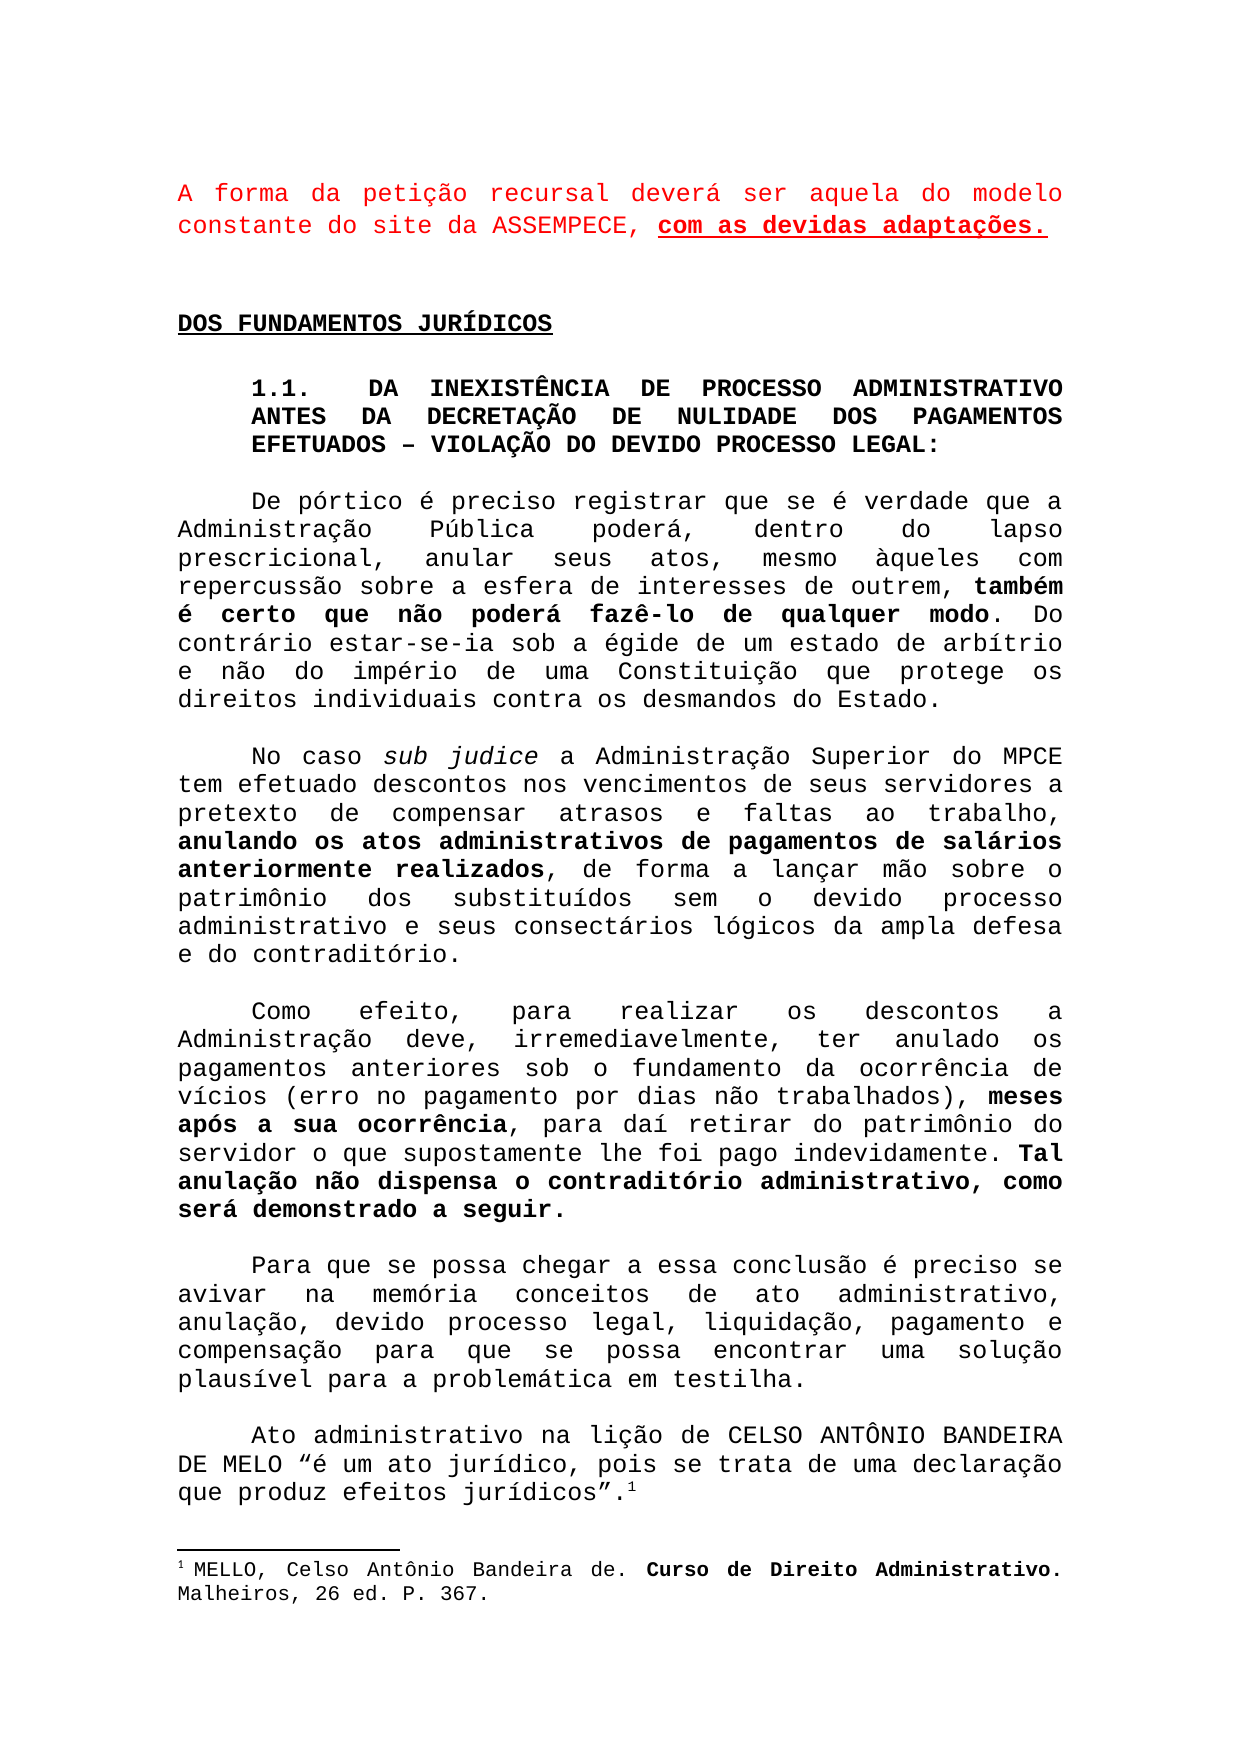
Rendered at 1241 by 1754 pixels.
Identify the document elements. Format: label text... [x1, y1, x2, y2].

text De pórtico é preciso registrar que se é verdade que a Administração Pública poderá, dentro do lapso prescricional, anular seus atos, mesmo àqueles com repercussão sobre a esfera de interesses de outrem, também é certo que não poderá fazê-lo de qualquer modo. Do contrário estar-se-ia sob a égide de um estado de arbítrio e não do império de uma Constituição que protege os direitos individuais contra os desmandos do Estado. [177, 488, 1063, 715]
text Ato administrativo na lição de CELSO ANTÔNIO BANDEIRA DE MELO “é um ato jurídico, pois se trata de uma declaração que produz efeitos jurídicos”. [177, 1423, 1063, 1508]
text Como efeito, para realizar os descontos a Administração deve, irremediavelmente, ter anulado os pagamentos anteriores sob o fundamento da ocorrência de vícios (erro no pagamento por dias não trabalhados), meses após a sua ocorrência, para daí retirar do patrimônio do servidor o que supostamente lhe foi pago indevidamente. Tal anulação não dispensa o contraditório administrativo, como será demonstrado a seguir. [177, 998, 1063, 1225]
text Para que se possa chegar a essa conclusão é preciso se avivar na memória conceitos de ato administrativo, anulação, devido processo legal, liquidação, pagamento e compensação para que se possa encontrar uma solução plausível para a problemática em testilha. [177, 1253, 1063, 1395]
text A forma da petição recursal deverá ser aquela do modelo constante do site da ASSEMPECE, com as devidas adaptações. [177, 180, 1063, 241]
text No caso sub judice a Administração Superior do MPCE tem efetuado descontos nos vencimentos de seus servidores a pretexto de compensar atrasos e faltas ao trabalho, anulando os atos administrativos de pagamentos de salários anteriormente realizados, de forma a lançar mão sobre o patrimônio dos substituídos sem o devido processo administrativo e seus consectários lógicos da ampla defesa e do contraditório. [177, 743, 1063, 970]
list DA INEXISTÊNCIA DE PROCESSO ADMINISTRATIVO ANTES DA DECRETAÇÃO DE NULIDADE DOS PAGAMENTOS EFETUADOS – VIOLAÇÃO DO DEVIDO PROCESSO LEGAL: [251, 375, 1063, 460]
text DOS FUNDAMENTOS JURÍDICOS [177, 310, 1063, 338]
